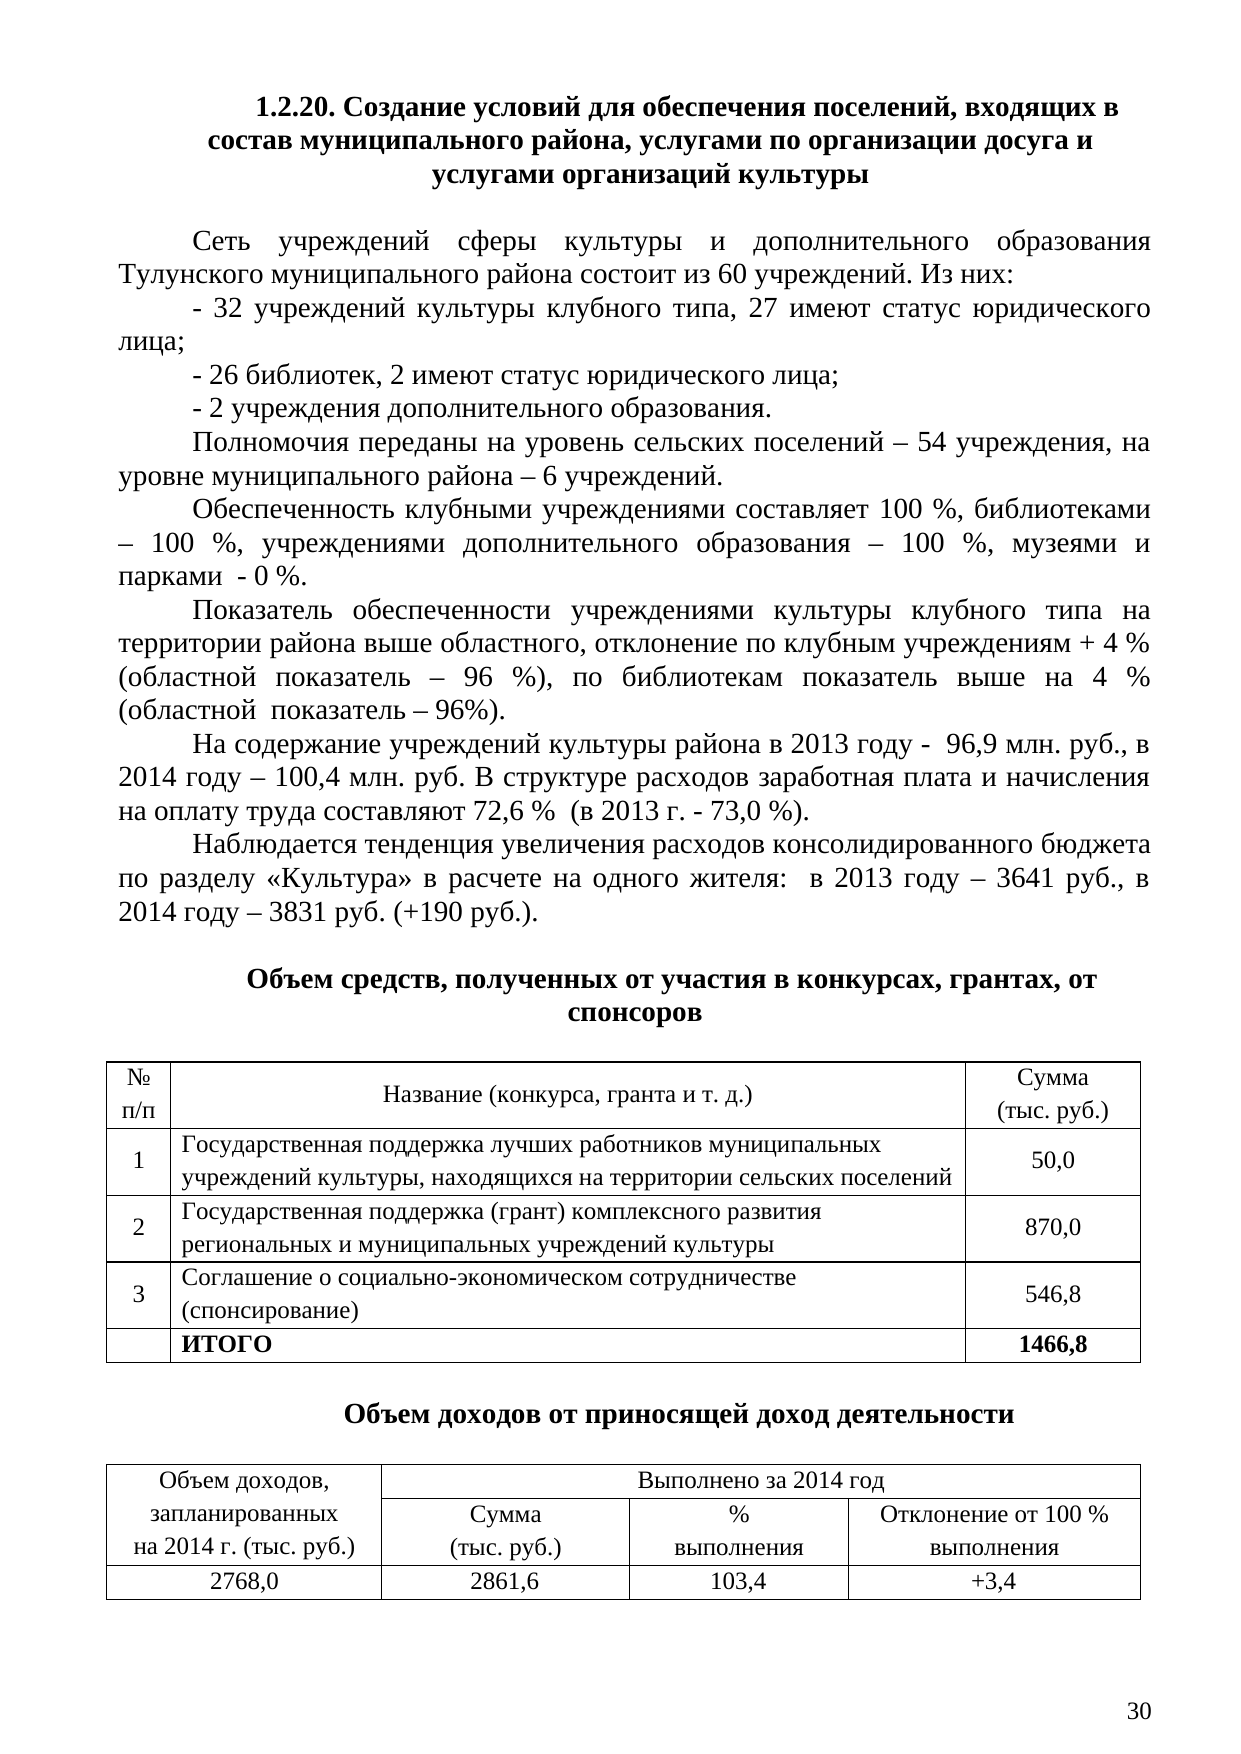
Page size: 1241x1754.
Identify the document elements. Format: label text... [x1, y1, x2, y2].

table_cell 1466,8 [966, 1329, 1140, 1362]
table_cell ИТОГО [171, 1329, 965, 1362]
table_cell 3 [107, 1263, 170, 1328]
table_header Сумма (тыс. руб.) [966, 1063, 1140, 1128]
table_cell 546,8 [966, 1263, 1140, 1328]
table_cell [107, 1329, 170, 1362]
table_cell +3,4 [849, 1566, 1140, 1599]
table_cell 2861,6 [382, 1566, 629, 1599]
table_header № п/п [107, 1063, 170, 1128]
text Сеть учреждений сферы культуры и дополнительного образования Тулунского муниципального района состоит из 60 учреждений. Из них: [118, 223, 1152, 290]
table_header Выполнено за 2014 год [382, 1465, 1140, 1498]
table_cell Отклонение от 100 % выполнения [849, 1499, 1140, 1565]
table_cell 50,0 [966, 1129, 1140, 1195]
table_cell Государственная поддержка лучших работников муниципальных учреждений культуры, находящихся на территории сельских поселений [171, 1129, 965, 1195]
text - 2 учреждения дополнительного образования. [118, 391, 1152, 424]
text Показатель обеспеченности учреждениями культуры клубного типа на территории района выше областного, отклонение по клубным учреждениям + 4 % (областной показатель – 96 %), по библиотекам показатель выше на 4 % (областной показатель – 96%). [118, 592, 1152, 726]
text Обеспеченность клубными учреждениями составляет 100 %, библиотеками – 100 %, учреждениями дополнительного образования – 100 %, музеями и парками - 0 %. [118, 491, 1152, 592]
text 1.2.20. Создание условий для обеспечения поселений, входящих в состав муниципального района, услугами по организации досуга и услугами организаций культуры [149, 89, 1152, 189]
table_cell Соглашение о социально-экономическом сотрудничестве (спонсирование) [171, 1263, 965, 1328]
table_header Название (конкурса, гранта и т. д.) [171, 1063, 965, 1128]
list Объем средств, полученных от участия в конкурсах, грантах, от спонсоров [118, 961, 1152, 1028]
text - 26 библиотек, 2 имеют статус юридического лица; [118, 357, 1152, 391]
text Наблюдается тенденция увеличения расходов консолидированного бюджета по разделу «Культура» в расчете на одного жителя: в 2013 году – 3641 руб., в 2014 году – 3831 руб. (+190 руб.). [118, 827, 1152, 927]
table_cell 103,4 [630, 1566, 848, 1599]
table_cell Сумма (тыс. руб.) [382, 1499, 629, 1565]
table_header Объем доходов, запланированных на 2014 г. (тыс. руб.) [107, 1465, 381, 1565]
table_cell 2768,0 [107, 1566, 381, 1599]
table_cell 1 [107, 1129, 170, 1195]
table_cell Государственная поддержка (грант) комплексного развития региональных и муниципальных учреждений культуры [171, 1196, 965, 1261]
table_cell % выполнения [630, 1499, 848, 1565]
list Объем доходов от приносящей доход деятельности [118, 1397, 1152, 1430]
text Полномочия переданы на уровень сельских поселений – 54 учреждения, на уровне муниципального района – 6 учреждений. [118, 424, 1152, 491]
text На содержание учреждений культуры района в 2013 году - 96,9 млн. руб., в 2014 году – 100,4 млн. руб. В структуре расходов заработная плата и начисления на оплату труда составляют 72,6 % (в 2013 г. - 73,0 %). [118, 726, 1152, 827]
table_cell 870,0 [966, 1196, 1140, 1261]
text - 32 учреждений культуры клубного типа, 27 имеют статус юридического лица; [118, 290, 1152, 357]
table_cell 2 [107, 1196, 170, 1261]
